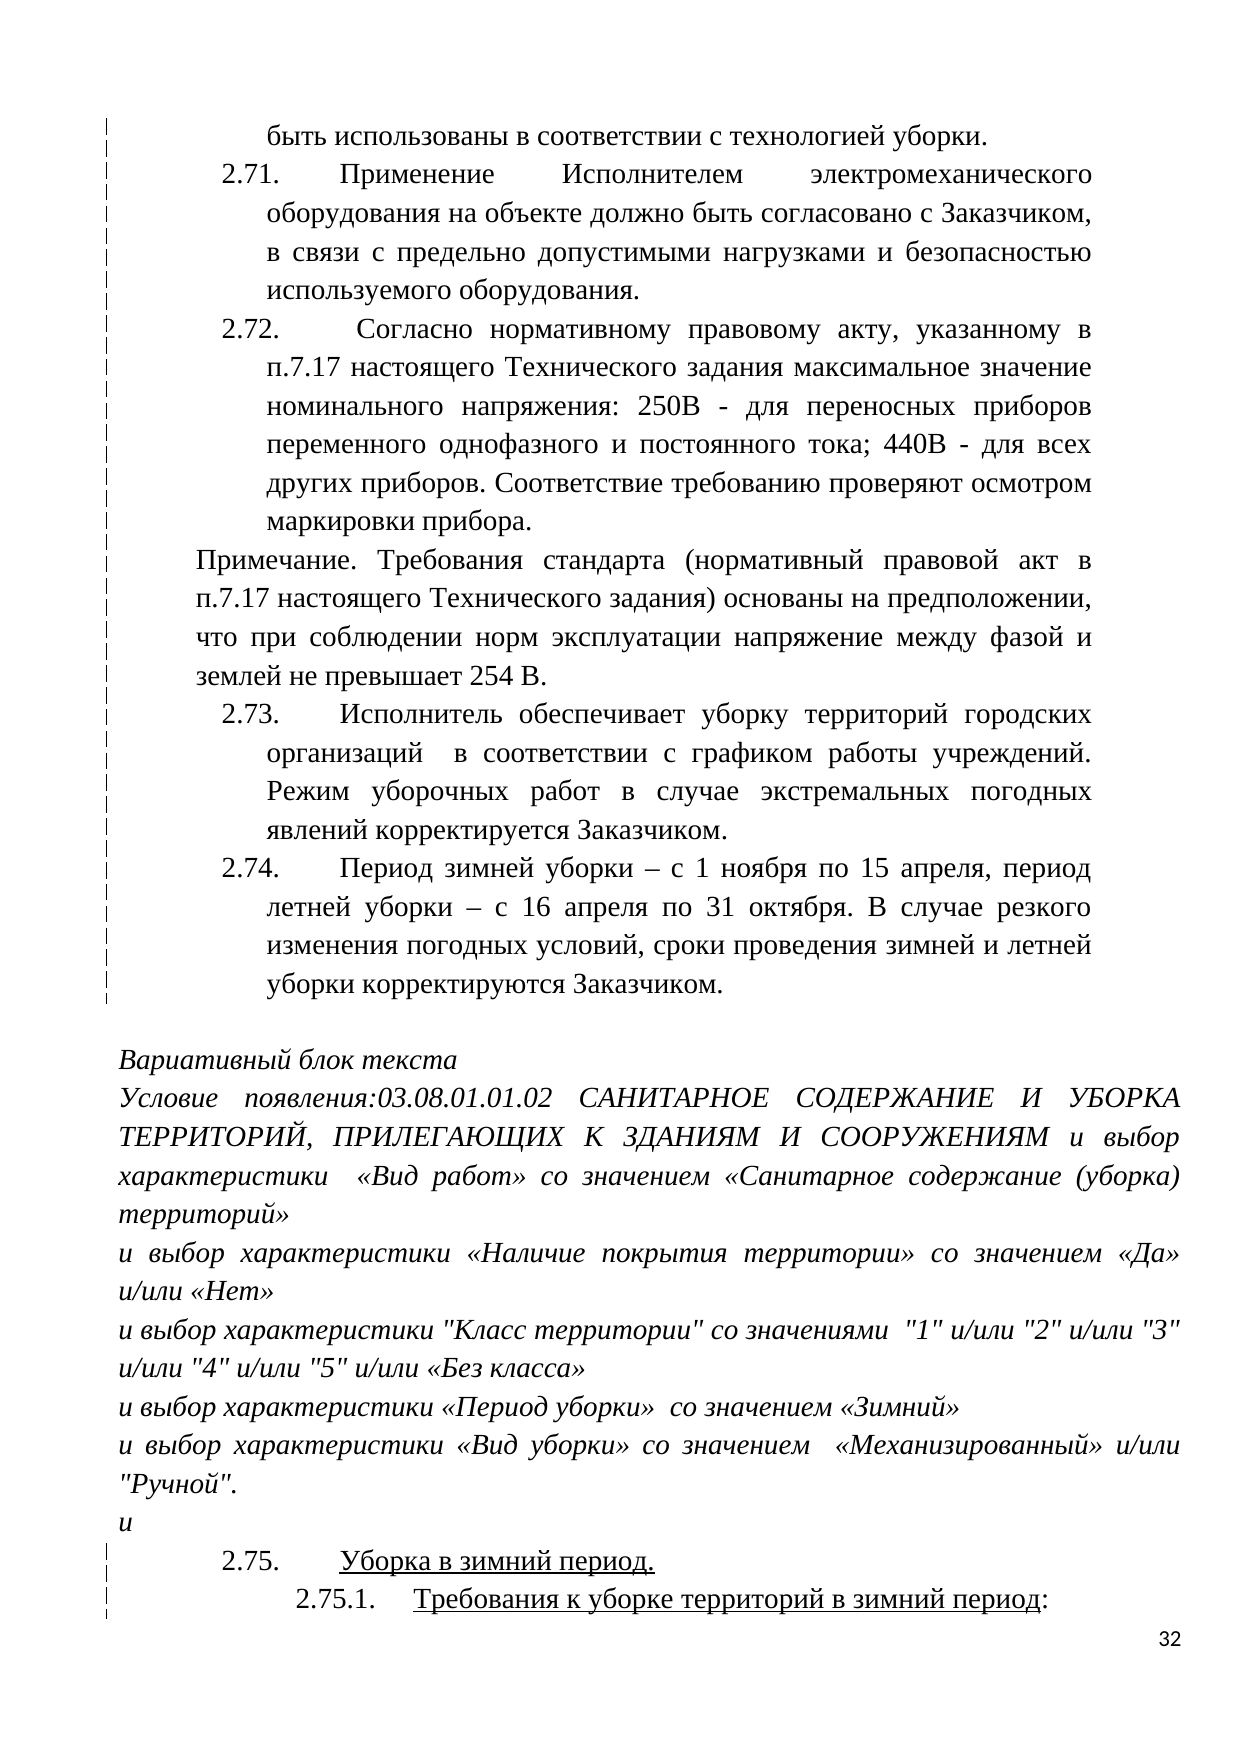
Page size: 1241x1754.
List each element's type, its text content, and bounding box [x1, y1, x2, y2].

text и выбор характеристики "Класс территории" со значениями "1" и/или "2" и/или "3" и/или "4" и/или "5" и/или «Без класса» [118, 1312, 1181, 1384]
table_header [107, 118, 1104, 1003]
text и выбор характеристики «Вид уборки» со значением «Механизированный» и/или "Ручной". [118, 1427, 1181, 1499]
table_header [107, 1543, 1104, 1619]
text и выбор характеристики «Наличие покрытия территории» со значением «Да» и/или «Нет» [118, 1235, 1181, 1307]
text Вариативный блок текста [118, 1042, 1181, 1076]
text и [118, 1504, 1181, 1538]
text Условие появления:03.08.01.01.02 САНИТАРНОЕ СОДЕРЖАНИЕ И УБОРКА ТЕРРИТОРИЙ, ПРИЛЕГАЮЩИХ К ЗДАНИЯМ И СООРУЖЕНИЯМ и выбор характеристики «Вид работ» со значением «Санитарное содержание (уборка) территорий» [118, 1081, 1181, 1230]
text и выбор характеристики «Период уборки» со значением «Зимний» [118, 1389, 1181, 1422]
